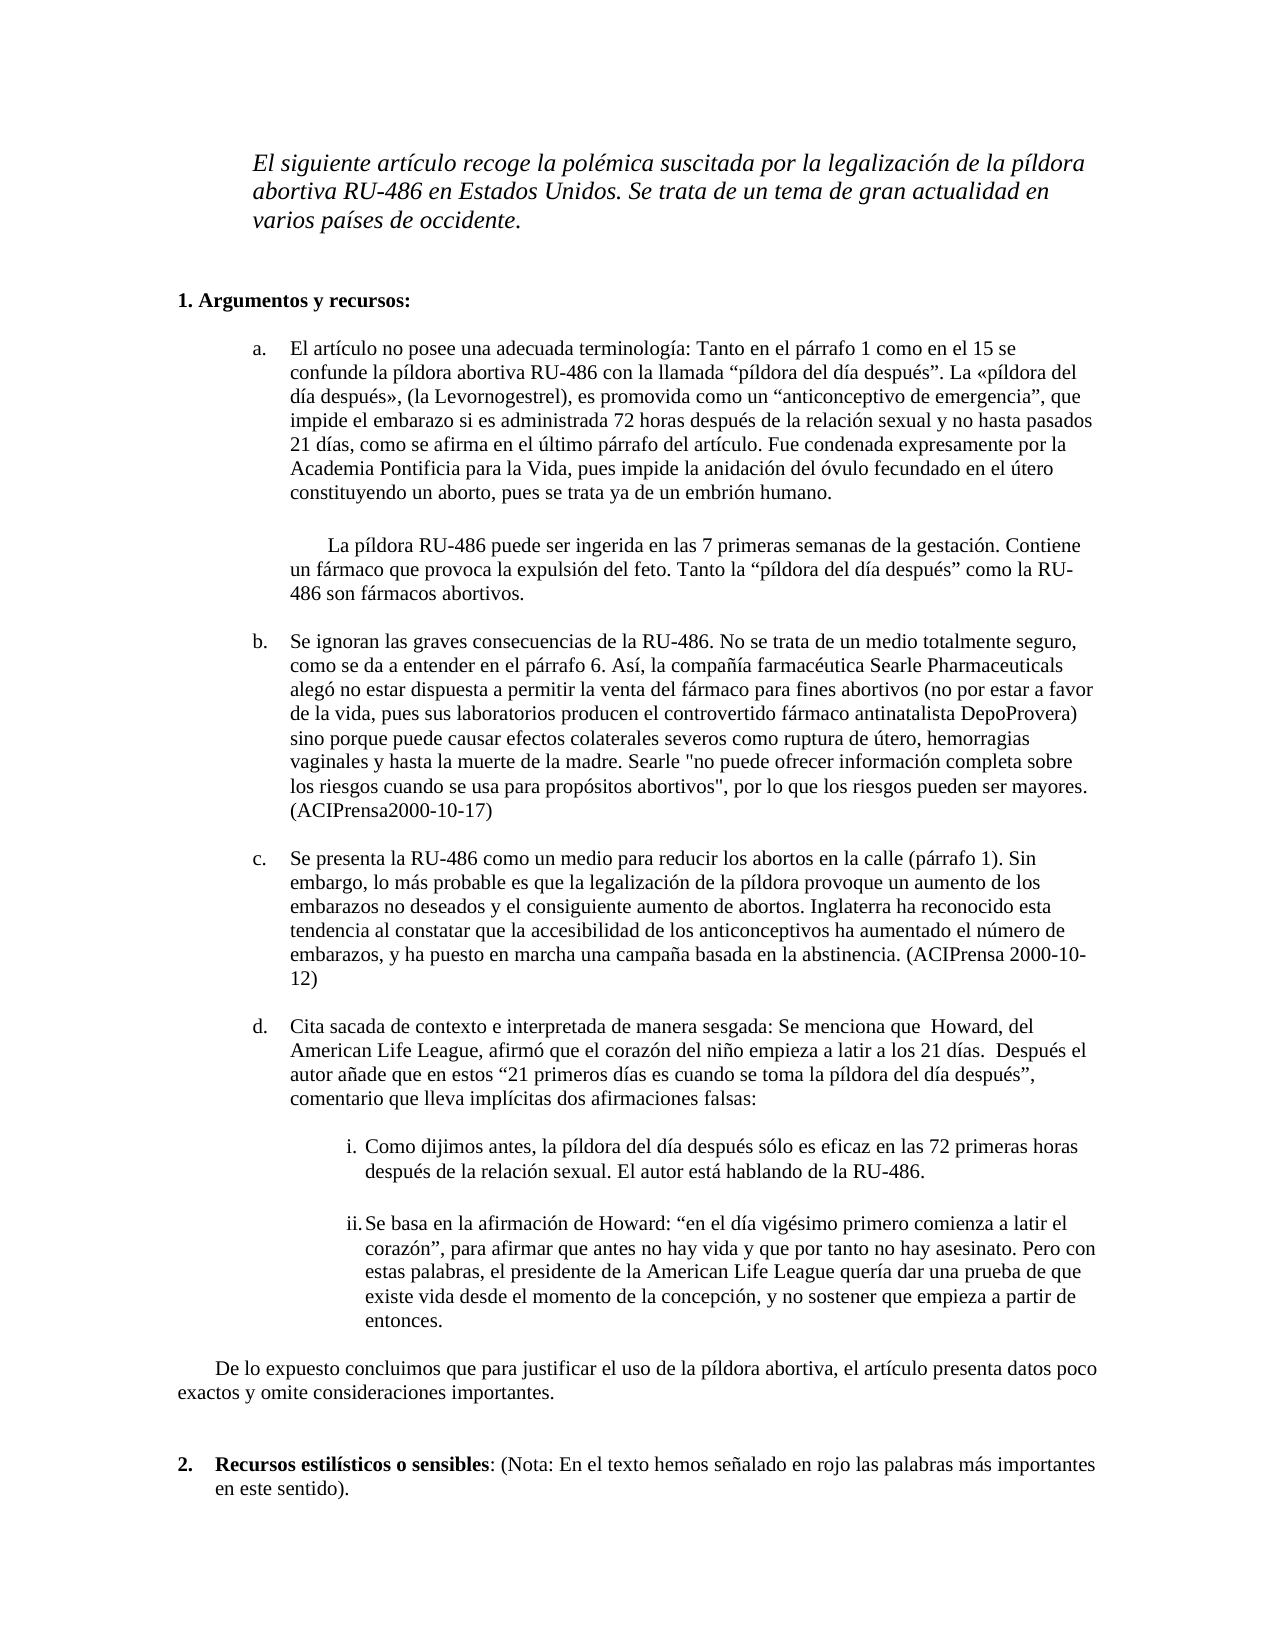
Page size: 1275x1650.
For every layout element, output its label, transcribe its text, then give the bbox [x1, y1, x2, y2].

text ii. Se basa en la afirmación de Howard: “en el día vigésimo primero comienza a latir el corazón”, para afirmar que antes no hay vida y que por tanto no hay asesinato. Pero con estas palabras, el presidente de la American Life League quería dar una prueba de que existe vida desde el momento de la concepción, y no sostener que empieza a partir de entonces. [346, 1211, 1098, 1332]
text b. Se ignoran las graves consecuencias de la RU-486. No se trata de un medio totalmente seguro, como se da a entender en el párrafo 6. Así, la compañía farmacéutica Searle Pharmaceuticals alegó no estar dispuesta a permitir la venta del fármaco para fines abortivos (no por estar a favor de la vida, pues sus laboratorios producen el controvertido fármaco antinatalista DepoProvera) sino porque puede causar efectos colaterales severos como ruptura de útero, hemorragias vaginales y hasta la muerte de la madre. Searle "no puede ofrecer información completa sobre los riesgos cuando se usa para propósitos abortivos", por lo que los riesgos pueden ser mayores. (ACIPrensa2000-10-17) [252, 629, 1098, 822]
text d. Cita sacada de contexto e interpretada de manera sesgada: Se menciona que Howard, del American Life League, afirmó que el corazón del niño empieza a latir a los 21 días. Después el autor añade que en estos “21 primeros días es cuando se toma la píldora del día después”, comentario que lleva implícitas dos afirmaciones falsas: [252, 1014, 1098, 1110]
text El siguiente artículo recoge la polémica suscitada por la legalización de la píldora abortiva RU-486 en Estados Unidos. Se trata de un tema de gran actualidad en varios países de occidente. [252, 148, 1098, 234]
text La píldora RU-486 puede ser ingerida en las 7 primeras semanas de la gestación. Contiene un fármaco que provoca la expulsión del feto. Tanto la “píldora del día después” como la RU-486 son fármacos abortivos. [290, 533, 1098, 605]
text De lo expuesto concluimos que para justificar el uso de la píldora abortiva, el artículo presenta datos poco exactos y omite consideraciones importantes. [177, 1356, 1098, 1404]
text 2. Recursos estilísticos o sensibles: (Nota: En el texto hemos señalado en rojo las palabras más importantes en este sentido). [177, 1452, 1098, 1500]
text a. El artículo no posee una adecuada terminología: Tanto en el párrafo 1 como en el 15 se confunde la píldora abortiva RU-486 con la llamada “píldora del día después”. La «píldora del día después», (la Levornogestrel), es promovida como un “anticonceptivo de emergencia”, que impide el embarazo si es administrada 72 horas después de la relación sexual y no hasta pasados 21 días, como se afirma en el último párrafo del artículo. Fue condenada expresamente por la Academia Pontificia para la Vida, pues impide la anidación del óvulo fecundado en el útero constituyendo un aborto, pues se trata ya de un embrión humano. [252, 336, 1098, 504]
text i. Como dijimos antes, la píldora del día después sólo es eficaz en las 72 primeras horas después de la relación sexual. El autor está hablando de la RU-486. [346, 1134, 1098, 1183]
text 1. Argumentos y recursos: [177, 288, 1098, 312]
text c. Se presenta la RU-486 como un medio para reducir los abortos en la calle (párrafo 1). Sin embargo, lo más probable es que la legalización de la píldora provoque un aumento de los embarazos no deseados y el consiguiente aumento de abortos. Inglaterra ha reconocido esta tendencia al constatar que la accesibilidad de los anticonceptivos ha aumentado el número de embarazos, y ha puesto en marcha una campaña basada en la abstinencia. (ACIPrensa 2000-10-12) [252, 846, 1098, 990]
